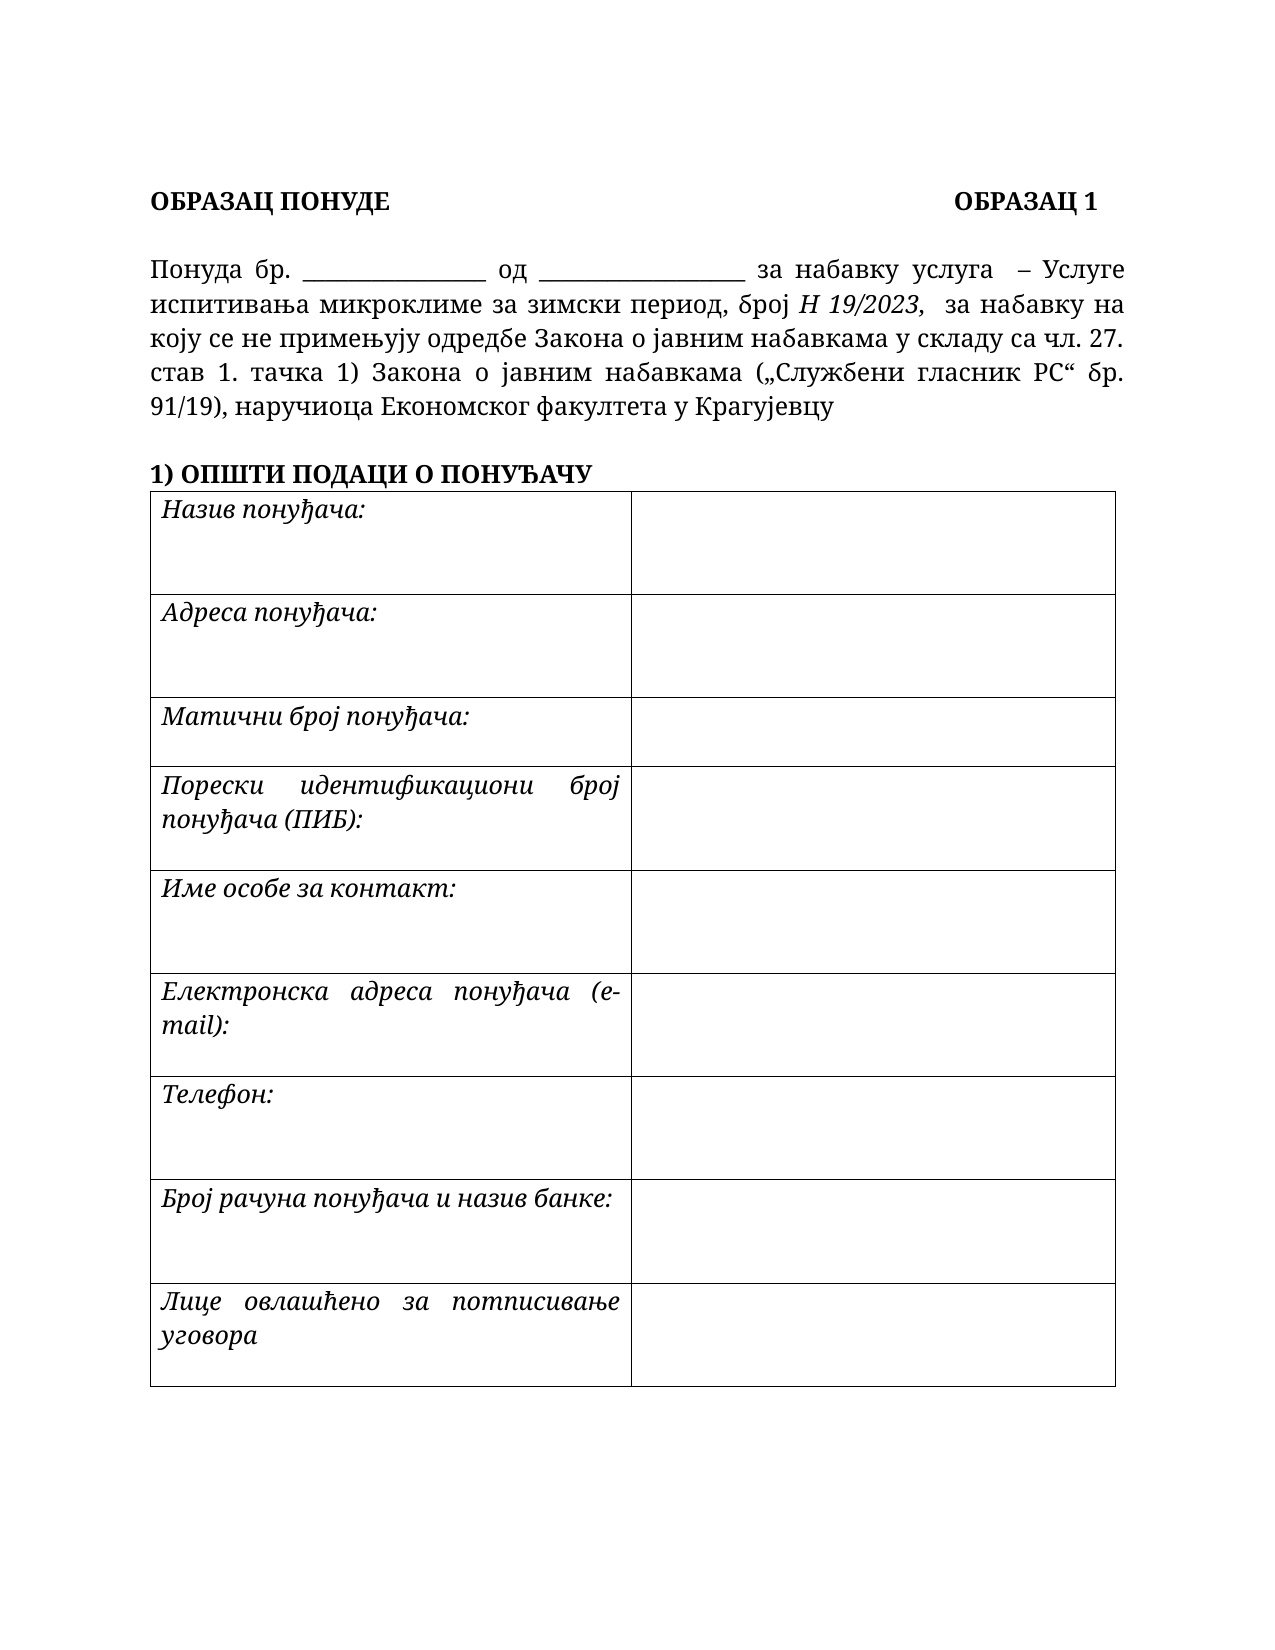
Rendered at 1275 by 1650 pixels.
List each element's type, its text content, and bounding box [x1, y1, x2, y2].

table_cell [632, 1284, 1115, 1386]
text Понуда бр. ________________ од __________________ за набавку услуга – Услуге испитивања микроклиме за зимски период, број Н 19/2023, за набавку на коју се не примењују одредбе Закона о јавним набавкама у складу са чл. 27. став 1. тачка 1) Закона о јавним набавкама („Службени гласник РС“ бр. 91/19), наручиоца Економског факултета у Крагујевцу [150, 252, 1125, 422]
table_cell Порески идентификациони број понуђача (ПИБ): [151, 767, 631, 869]
table_cell Лице овлашћено за потписивање уговора [151, 1284, 631, 1386]
table_cell Име особе за контакт: [151, 871, 631, 973]
text ОБРАЗАЦ ПОНУДЕ ОБРАЗАЦ 1 [150, 184, 1125, 218]
table_cell Адреса понуђача: [151, 595, 631, 697]
table_cell [632, 1077, 1115, 1179]
table_cell Електронска адреса понуђача (e-mail): [151, 974, 631, 1076]
table_cell [632, 698, 1115, 766]
text 1) ОПШТИ ПОДАЦИ О ПОНУЂАЧУ [150, 457, 1125, 491]
table_header [632, 492, 1115, 594]
table_cell Телефон: [151, 1077, 631, 1179]
table_cell [632, 974, 1115, 1076]
table_cell [632, 871, 1115, 973]
table_cell [632, 1180, 1115, 1282]
table_cell [632, 767, 1115, 869]
table_cell Матични број понуђача: [151, 698, 631, 766]
table_cell Број рачуна понуђача и назив банке: [151, 1180, 631, 1282]
table_header Назив понуђача: [151, 492, 631, 594]
table_cell [632, 595, 1115, 697]
